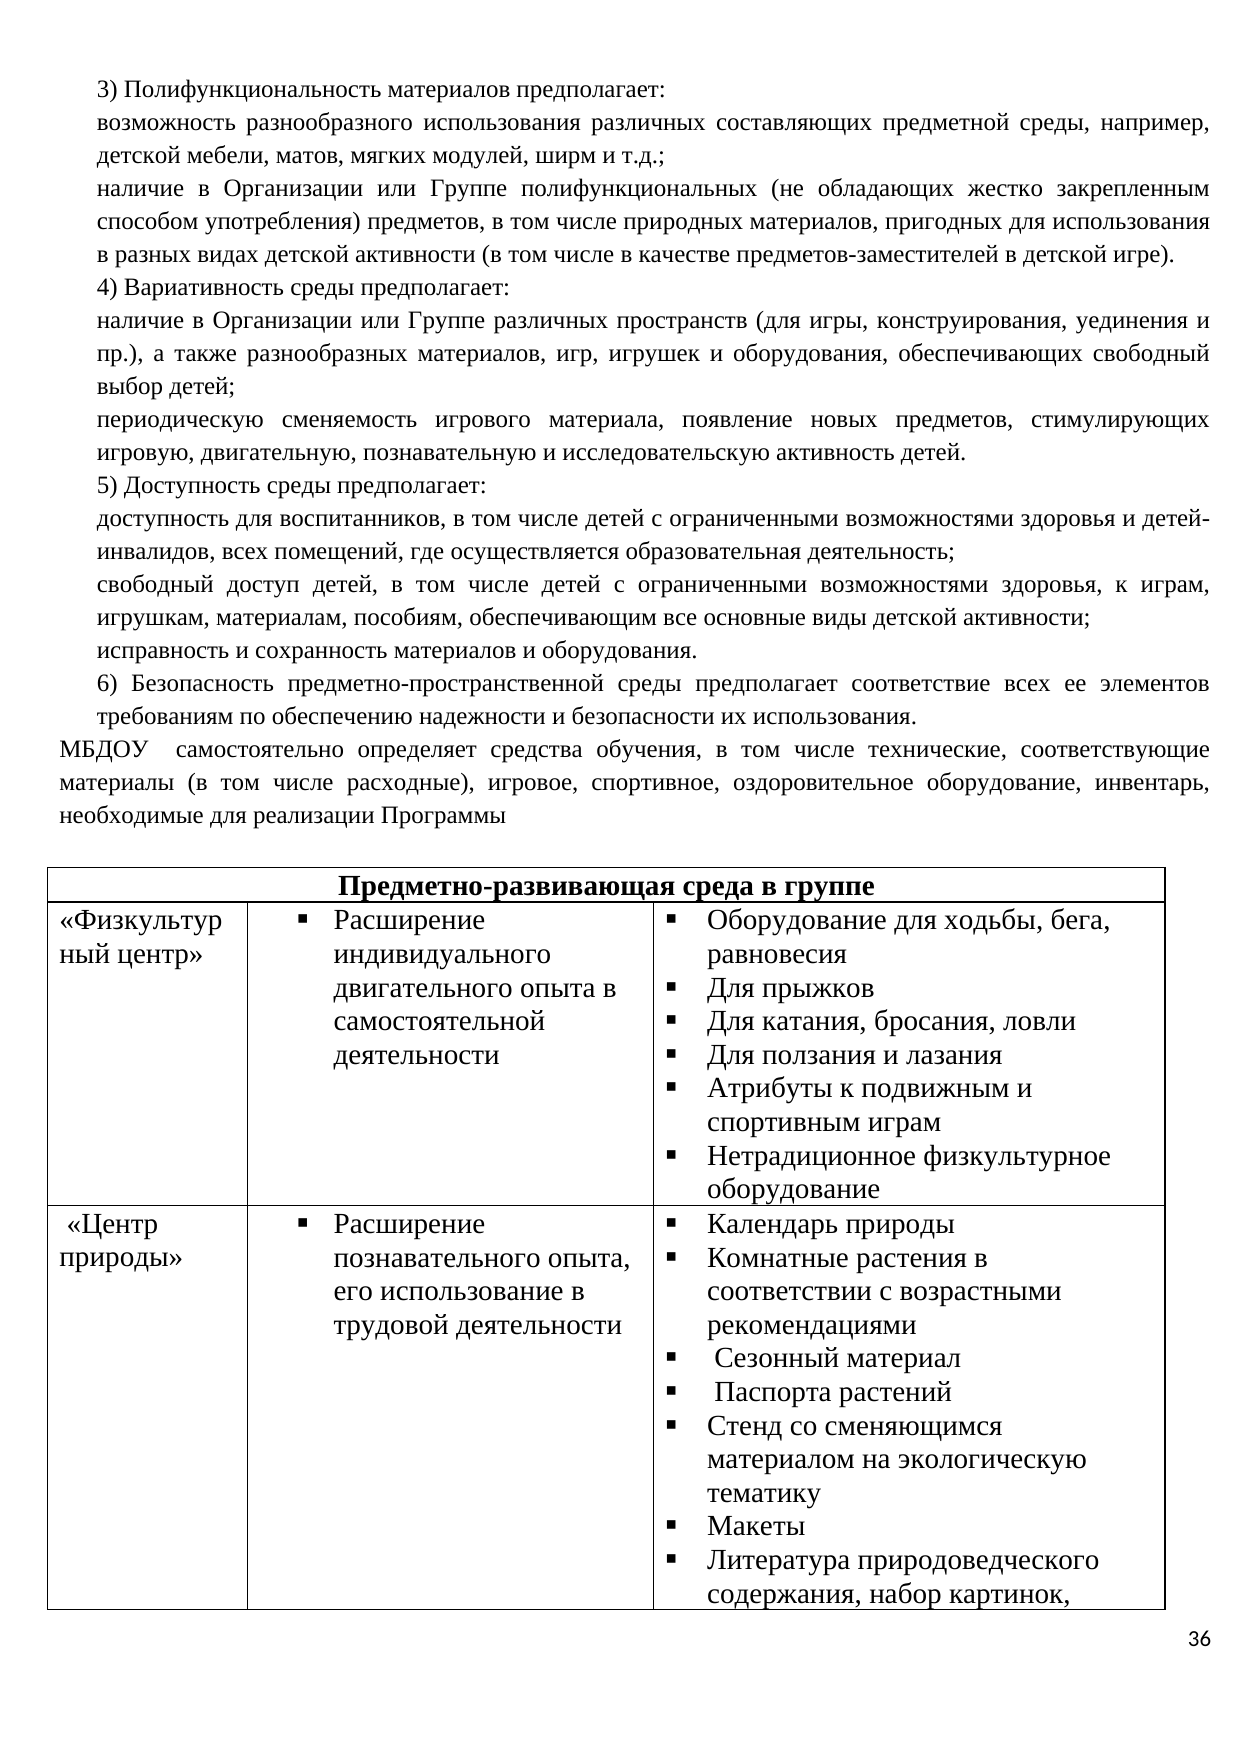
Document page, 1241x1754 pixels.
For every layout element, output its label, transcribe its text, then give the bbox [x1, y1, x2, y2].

text 5) Доступность среды предполагает: [97, 470, 1211, 499]
text периодическую сменяемость игрового материала, появление новых предметов, стимулирующих игровую, двигательную, познавательную и исследовательскую активность детей. [97, 404, 1211, 466]
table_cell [654, 1206, 1164, 1609]
text 6) Безопасность предметно-пространственной среды предполагает соответствие всех ее элементов требованиям по обеспечению надежности и безопасности их использования. [97, 668, 1211, 730]
text возможность разнообразного использования различных составляющих предметной среды, например, детской мебели, матов, мягких модулей, ширм и т.д.; [97, 107, 1211, 169]
text МБДОУ самостоятельно определяет средства обучения, в том числе технические, соответствующие материалы (в том числе расходные), игровое, спортивное, оздоровительное оборудование, инвентарь, необходимые для реализации Программы [59, 734, 1211, 829]
text 3) Полифункциональность материалов предполагает: [97, 74, 1211, 103]
table_cell «Центр природы» [48, 1206, 247, 1609]
table_cell Оборудование для ходьбы, бега, равновесия Для прыжков Для катания, бросания, ловли Для ползания и лазания Атрибуты к подвижным и спортивным играм Нетрадиционное физкультурное оборудование [654, 903, 1164, 1205]
text 4) Вариативность среды предполагает: [97, 272, 1211, 301]
table_header Предметно-развивающая среда в группе [48, 868, 1164, 901]
text исправность и сохранность материалов и оборудования. [97, 635, 1211, 664]
text свободный доступ детей, в том числе детей с ограниченными возможностями здоровья, к играм, игрушкам, материалам, пособиям, обеспечивающим все основные виды детской активности; [97, 569, 1211, 631]
text наличие в Организации или Группе различных пространств (для игры, конструирования, уединения и пр.), а также разнообразных материалов, игр, игрушек и оборудования, обеспечивающих свободный выбор детей; [97, 305, 1211, 400]
table_cell Расширение индивидуального двигательного опыта в самостоятельной деятельности [248, 903, 653, 1205]
text наличие в Организации или Группе полифункциональных (не обладающих жестко закрепленным способом употребления) предметов, в том числе природных материалов, пригодных для использования в разных видах детской активности (в том числе в качестве предметов-заместителей в детской игре). [97, 173, 1211, 268]
text доступность для воспитанников, в том числе детей с ограниченными возможностями здоровья и детей-инвалидов, всех помещений, где осуществляется образовательная деятельность; [97, 503, 1211, 565]
table_cell «Физкультурный центр» [48, 903, 247, 1205]
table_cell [248, 1206, 653, 1609]
